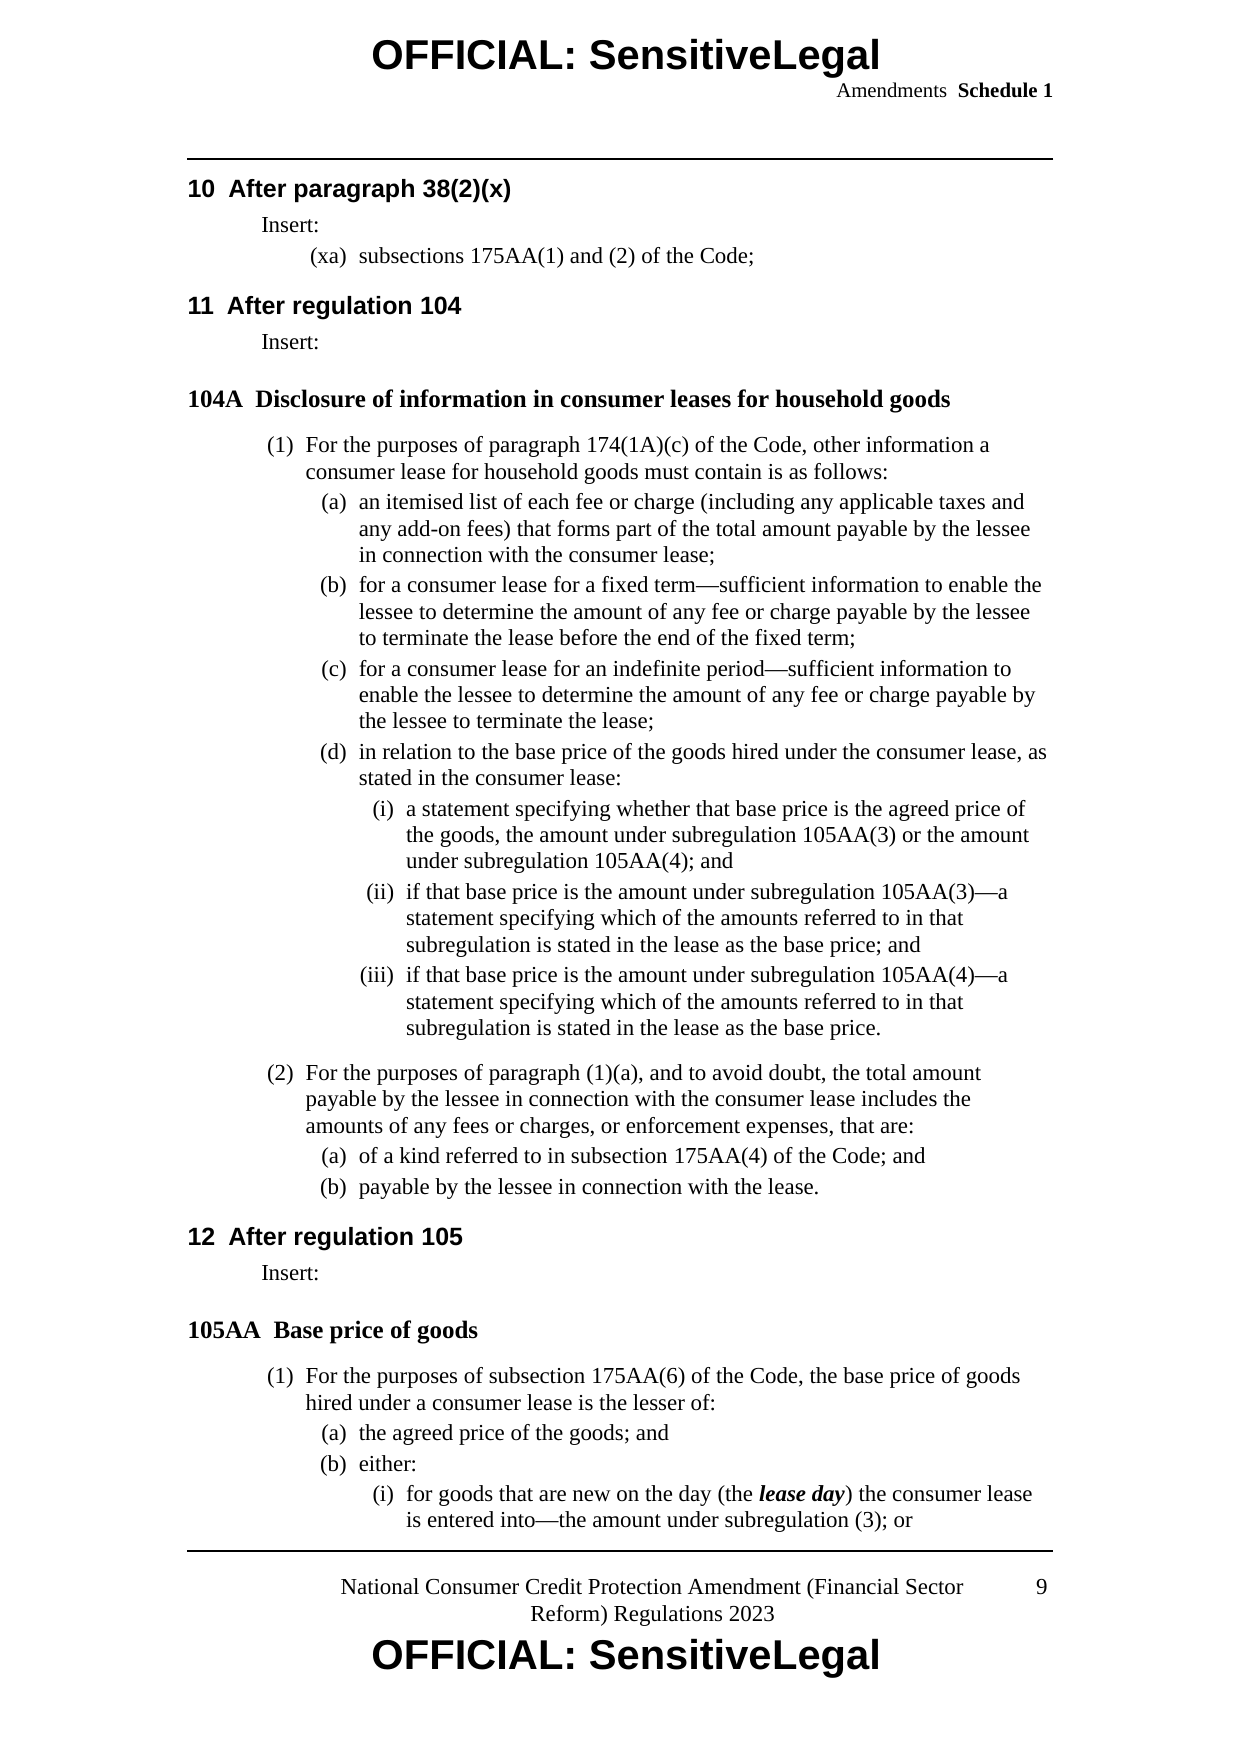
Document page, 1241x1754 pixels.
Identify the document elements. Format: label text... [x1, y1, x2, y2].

text (a) the agreed price of the goods; and [187, 1419, 1053, 1446]
text (1) For the purposes of subsection 175AA(6) of the Code, the base price of goods hired under a consumer lease is the lesser of: [187, 1362, 1053, 1415]
text 104A Disclosure of information in consumer leases for household goods [187, 384, 1053, 413]
text 105AA Base price of goods [187, 1315, 1053, 1343]
text (d) in relation to the base price of the goods hired under the consumer lease, as stated in the consumer lease: [187, 738, 1053, 791]
text (2) For the purposes of paragraph (1)(a), and to avoid doubt, the total amount payable by the lessee in connection with the consumer lease includes the amounts of any fees or charges, or enforcement expenses, that are: [187, 1059, 1053, 1138]
text 10 After paragraph 38(2)(x) [187, 174, 1053, 203]
text (iii) if that base price is the amount under subregulation 105AA(4)—a statement specifying which of the amounts referred to in that subregulation is stated in the lease as the base price. [187, 961, 1053, 1040]
text (i) a statement specifying whether that base price is the agreed price of the goods, the amount under subregulation 105AA(3) or the amount under subregulation 105AA(4); and [187, 795, 1053, 874]
text (1) For the purposes of paragraph 174(1A)(c) of the Code, other information a consumer lease for household goods must contain is as follows: [187, 431, 1053, 484]
text (a) an itemised list of each fee or charge (including any applicable taxes and any add-on fees) that forms part of the total amount payable by the lessee in connection with the consumer lease; [187, 488, 1053, 567]
text Insert: [261, 212, 1053, 238]
text (b) for a consumer lease for a fixed term—sufficient information to enable the lessee to determine the amount of any fee or charge payable by the lessee to terminate the lease before the end of the fixed term; [187, 572, 1053, 651]
text (ii) if that base price is the amount under subregulation 105AA(3)—a statement specifying which of the amounts referred to in that subregulation is stated in the lease as the base price; and [187, 878, 1053, 957]
text (a) of a kind referred to in subsection 175AA(4) of the Code; and [187, 1142, 1053, 1169]
text (c) for a consumer lease for an indefinite period—sufficient information to enable the lessee to determine the amount of any fee or charge payable by the lessee to terminate the lease; [187, 655, 1053, 734]
text (b) either: [187, 1450, 1053, 1476]
text Insert: [261, 1259, 1053, 1286]
text 12 After regulation 105 [187, 1222, 1053, 1251]
text 11 After regulation 104 [187, 291, 1053, 320]
text Insert: [261, 328, 1053, 355]
text (xa) subsections 175AA(1) and (2) of the Code; [187, 242, 1053, 268]
text (b) payable by the lessee in connection with the lease. [187, 1173, 1053, 1199]
text (i) for goods that are new on the day (the lease day) the consumer lease is entered into—the amount under subregulation (3); or [187, 1480, 1053, 1533]
